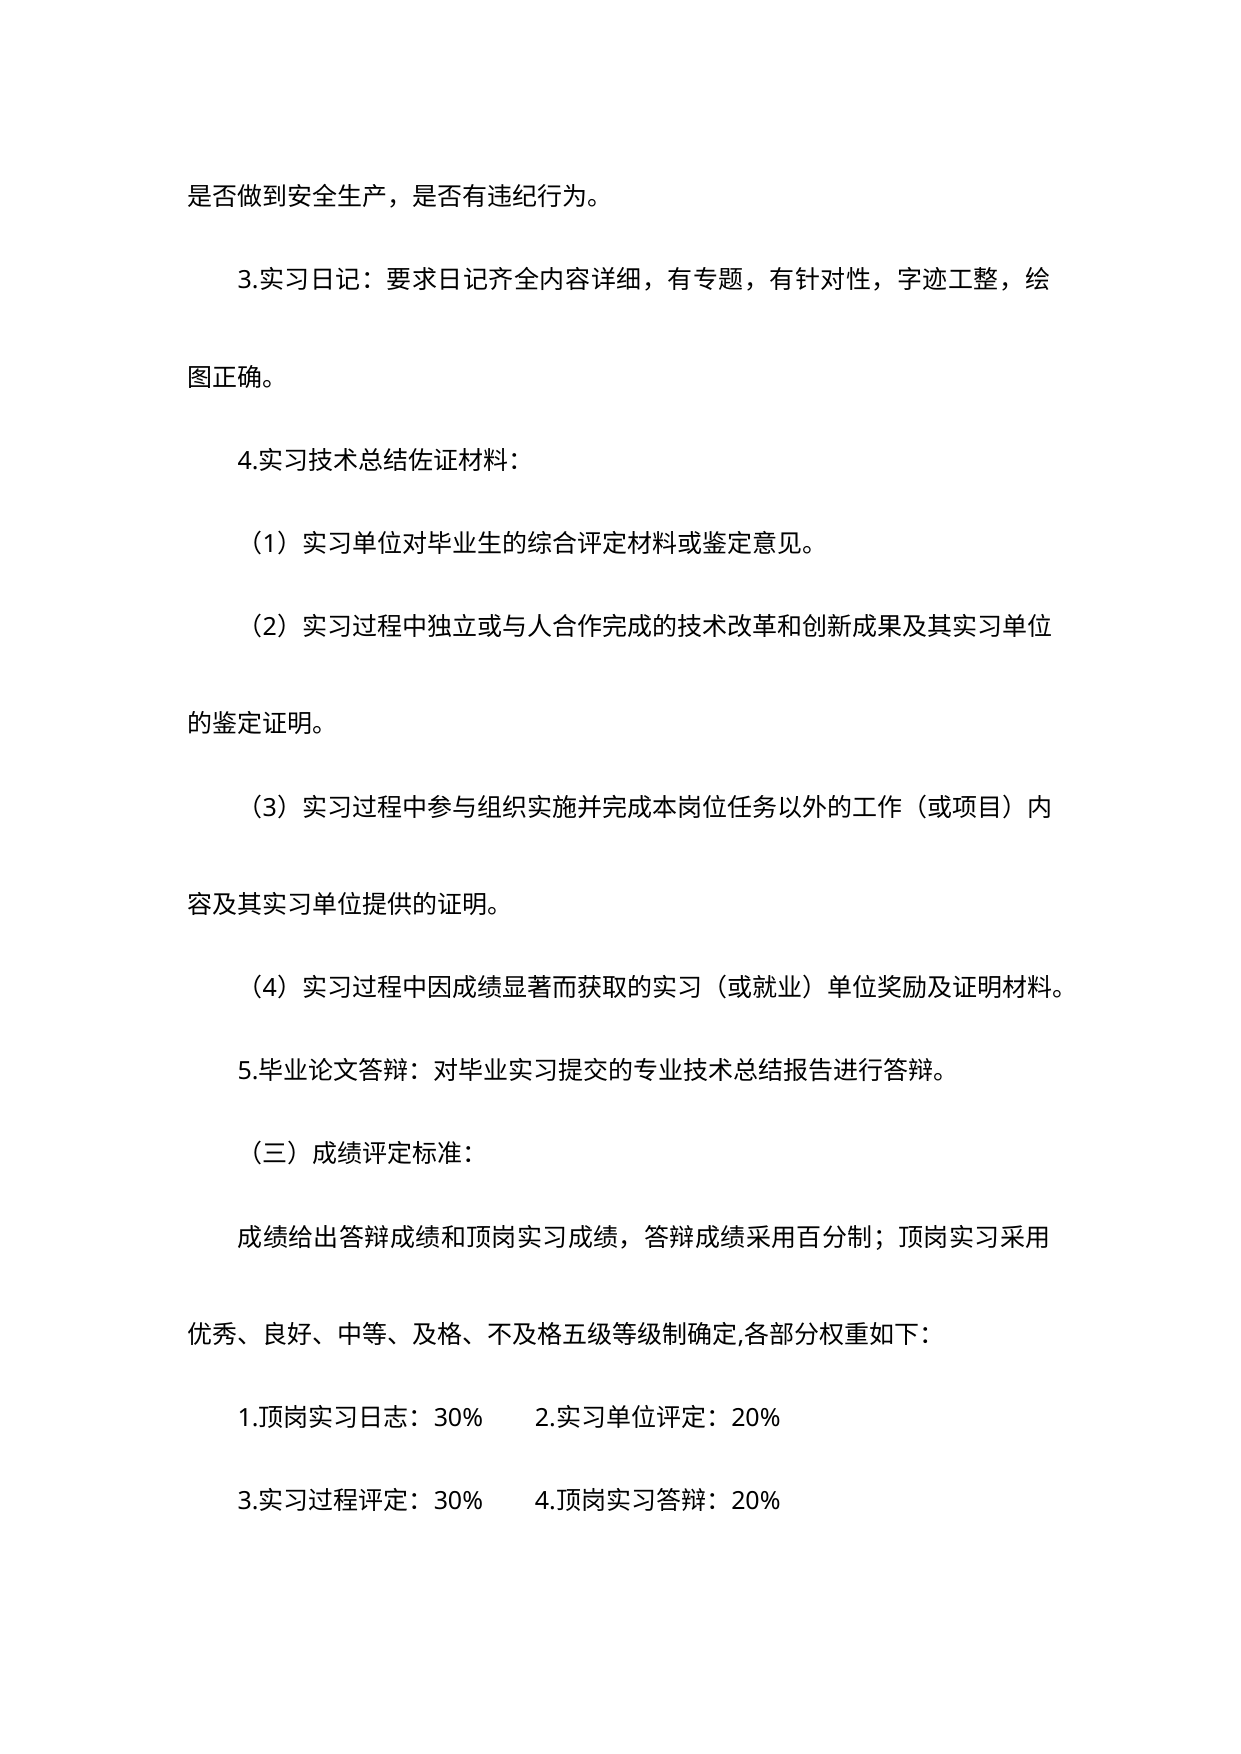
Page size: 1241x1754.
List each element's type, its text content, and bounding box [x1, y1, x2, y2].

text 3.实习过程评定：30% 4.顶岗实习答辩：20% [187, 1466, 1053, 1531]
text （三）成绩评定标准： [187, 1119, 1053, 1184]
text （4）实习过程中因成绩显著而获取的实习（或就业）单位奖励及证明材料。 [187, 953, 1053, 1018]
text 3.实习日记：要求日记齐全内容详细，有专题，有针对性，字迹工整，绘图正确。 [187, 245, 1053, 408]
text 4.实习技术总结佐证材料： [187, 426, 1053, 491]
text 5.毕业论文答辩：对毕业实习提交的专业技术总结报告进行答辩。 [187, 1036, 1053, 1101]
text 成绩给出答辩成绩和顶岗实习成绩，答辩成绩采用百分制；顶岗实习采用优秀、良好、中等、及格、不及格五级等级制确定,各部分权重如下： [187, 1203, 1053, 1365]
text （2）实习过程中独立或与人合作完成的技术改革和创新成果及其实习单位的鉴定证明。 [187, 592, 1053, 754]
text （3）实习过程中参与组织实施并完成本岗位任务以外的工作（或项目）内容及其实习单位提供的证明。 [187, 773, 1053, 935]
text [187, 162, 1053, 227]
text （1）实习单位对毕业生的综合评定材料或鉴定意见。 [187, 509, 1053, 574]
text 1.顶岗实习日志：30% 2.实习单位评定：20% [187, 1383, 1053, 1448]
